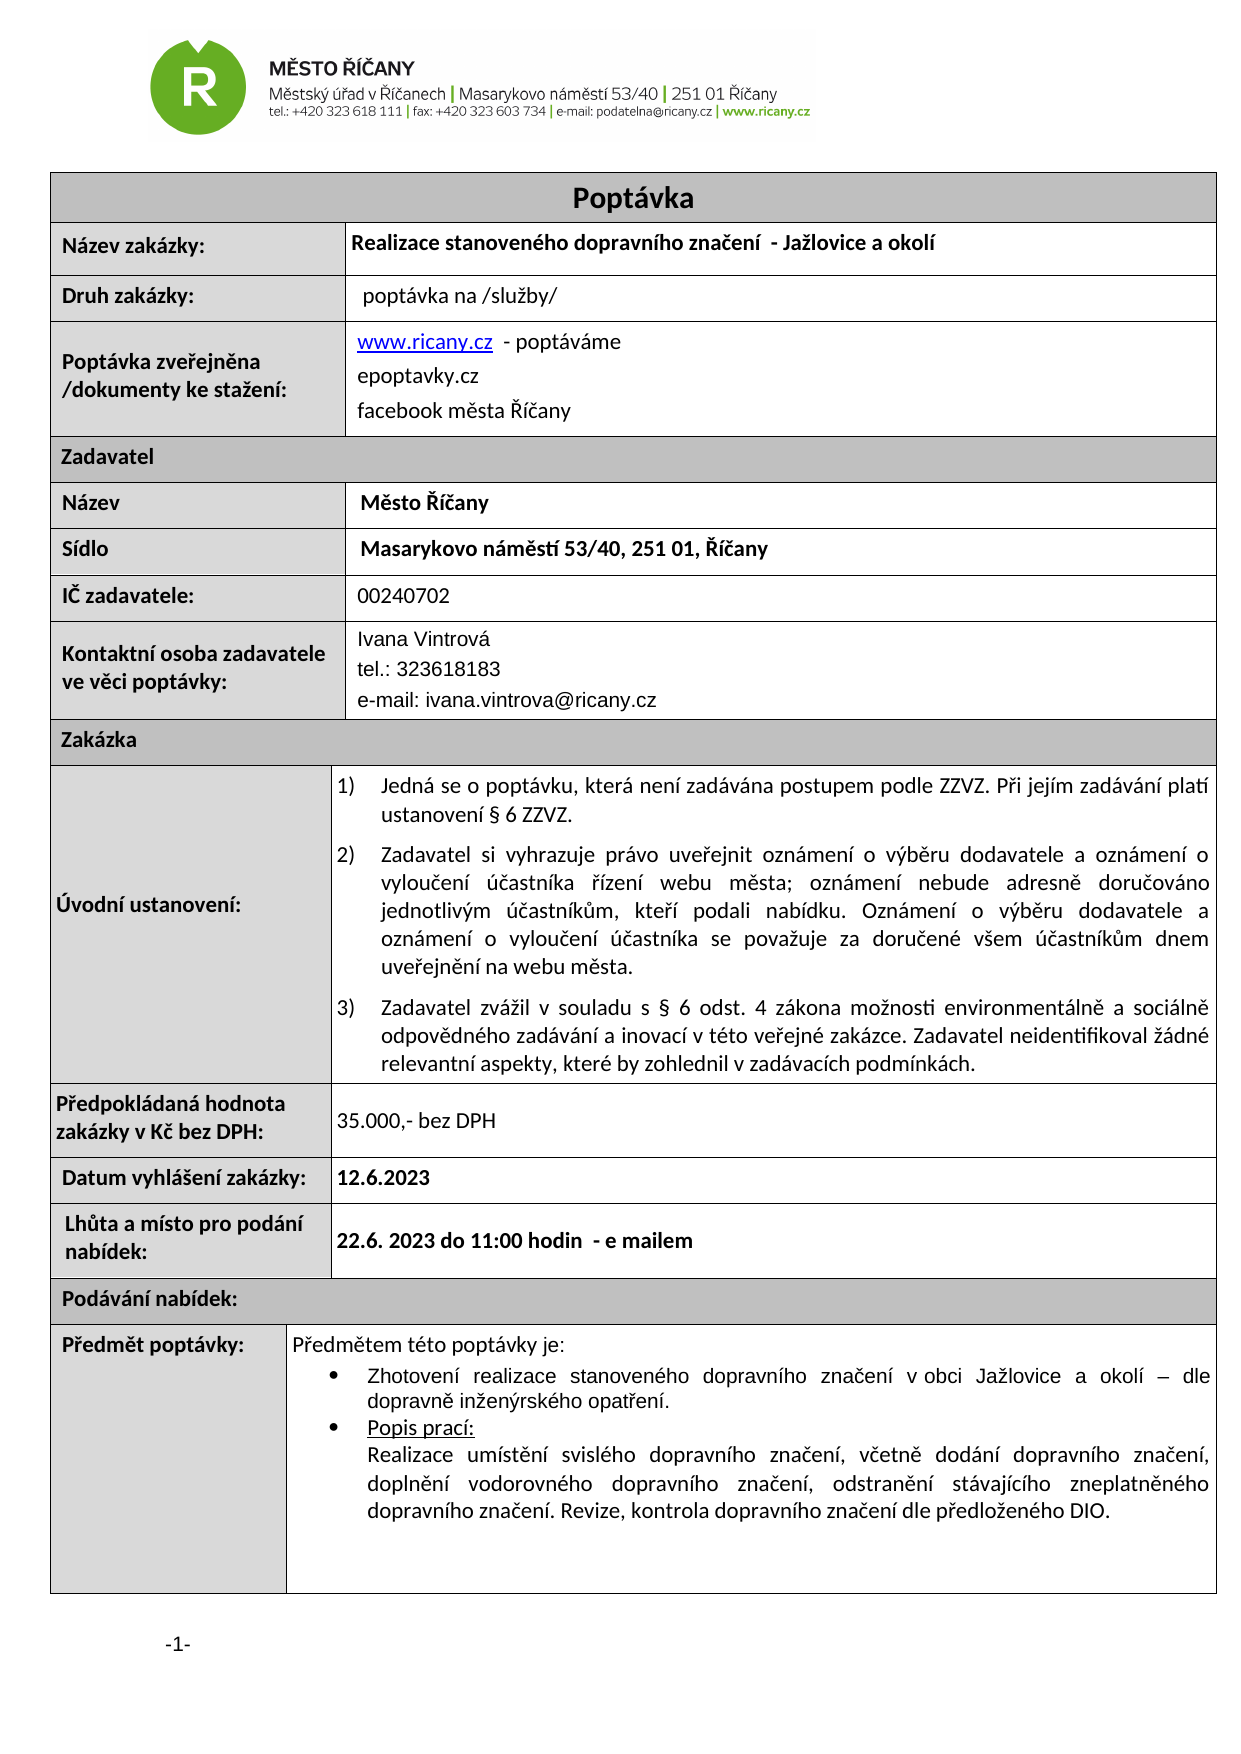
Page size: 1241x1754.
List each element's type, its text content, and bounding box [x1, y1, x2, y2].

table_cell www.ricany.cz - poptáváme epoptavky.cz facebook města Říčany [346, 322, 1216, 436]
table_header Poptávka [51, 173, 1216, 222]
table_cell Ivana Vintrová tel.: 323618183 e-mail: ivana.vintrova@ricany.cz [346, 622, 1216, 719]
table_cell Úvodní ustanovení: [51, 766, 331, 1083]
table_cell 35.000,- bez DPH [332, 1084, 1216, 1157]
table_cell 00240702 [346, 576, 1216, 621]
table_cell Název [51, 483, 345, 528]
table_cell Zakázka [51, 720, 1216, 765]
table_cell 22.6. 2023 do 11:00 hodin - e mailem [332, 1204, 1216, 1277]
table_cell Jedná se o poptávku, která není zadávána postupem podle ZZVZ. Při jejím zadávání platí ustanovení § 6 ZZVZ. Zadavatel si vyhrazuje právo uveřejnit oznámení o výběru dodavatele a oznámení o vyloučení účastníka řízení webu města; oznámení nebude adresně doručováno jednotlivým účastníkům, kteří podali nabídku. Oznámení o výběru dodavatele a oznámení o vyloučení účastníka se považuje za doručené všem účastníkům dnem uveřejnění na webu města. Zadavatel zvážil v souladu s § 6 odst. 4 zákona možnosti environmentálně a sociálně odpovědného zadávání a inovací v této veřejné zakázce. Zadavatel neidentifikoval žádné relevantní aspekty, které by zohlednil v zadávacích podmínkách. [332, 766, 1216, 1083]
table_cell Sídlo [51, 529, 345, 574]
table_cell Název zakázky: [51, 223, 345, 275]
table_cell IČ zadavatele: [51, 576, 345, 621]
table_cell Předmět poptávky: [51, 1325, 286, 1593]
table_cell Masarykovo náměstí 53/40, 251 01, Říčany [346, 529, 1216, 574]
table_cell Realizace stanoveného dopravního značení - Jažlovice a okolí [346, 223, 1216, 275]
table_cell Lhůta a místo pro podání nabídek: [51, 1204, 331, 1277]
table_cell Podávání nabídek: [51, 1279, 1216, 1324]
table_cell Město Říčany [346, 483, 1216, 528]
table_cell 12.6.2023 [332, 1158, 1216, 1203]
table_cell Druh zakázky: [51, 276, 345, 321]
picture [147, 29, 817, 142]
table_cell poptávka na /služby/ [346, 276, 1216, 321]
table_cell Poptávka zveřejněna /dokumenty ke stažení: [51, 322, 345, 436]
table_cell Zadavatel [51, 437, 1216, 482]
table_cell Datum vyhlášení zakázky: [51, 1158, 331, 1203]
table_cell Předpokládaná hodnota zakázky v Kč bez DPH: [51, 1084, 331, 1157]
table_cell Kontaktní osoba zadavatele ve věci poptávky: [51, 622, 345, 719]
